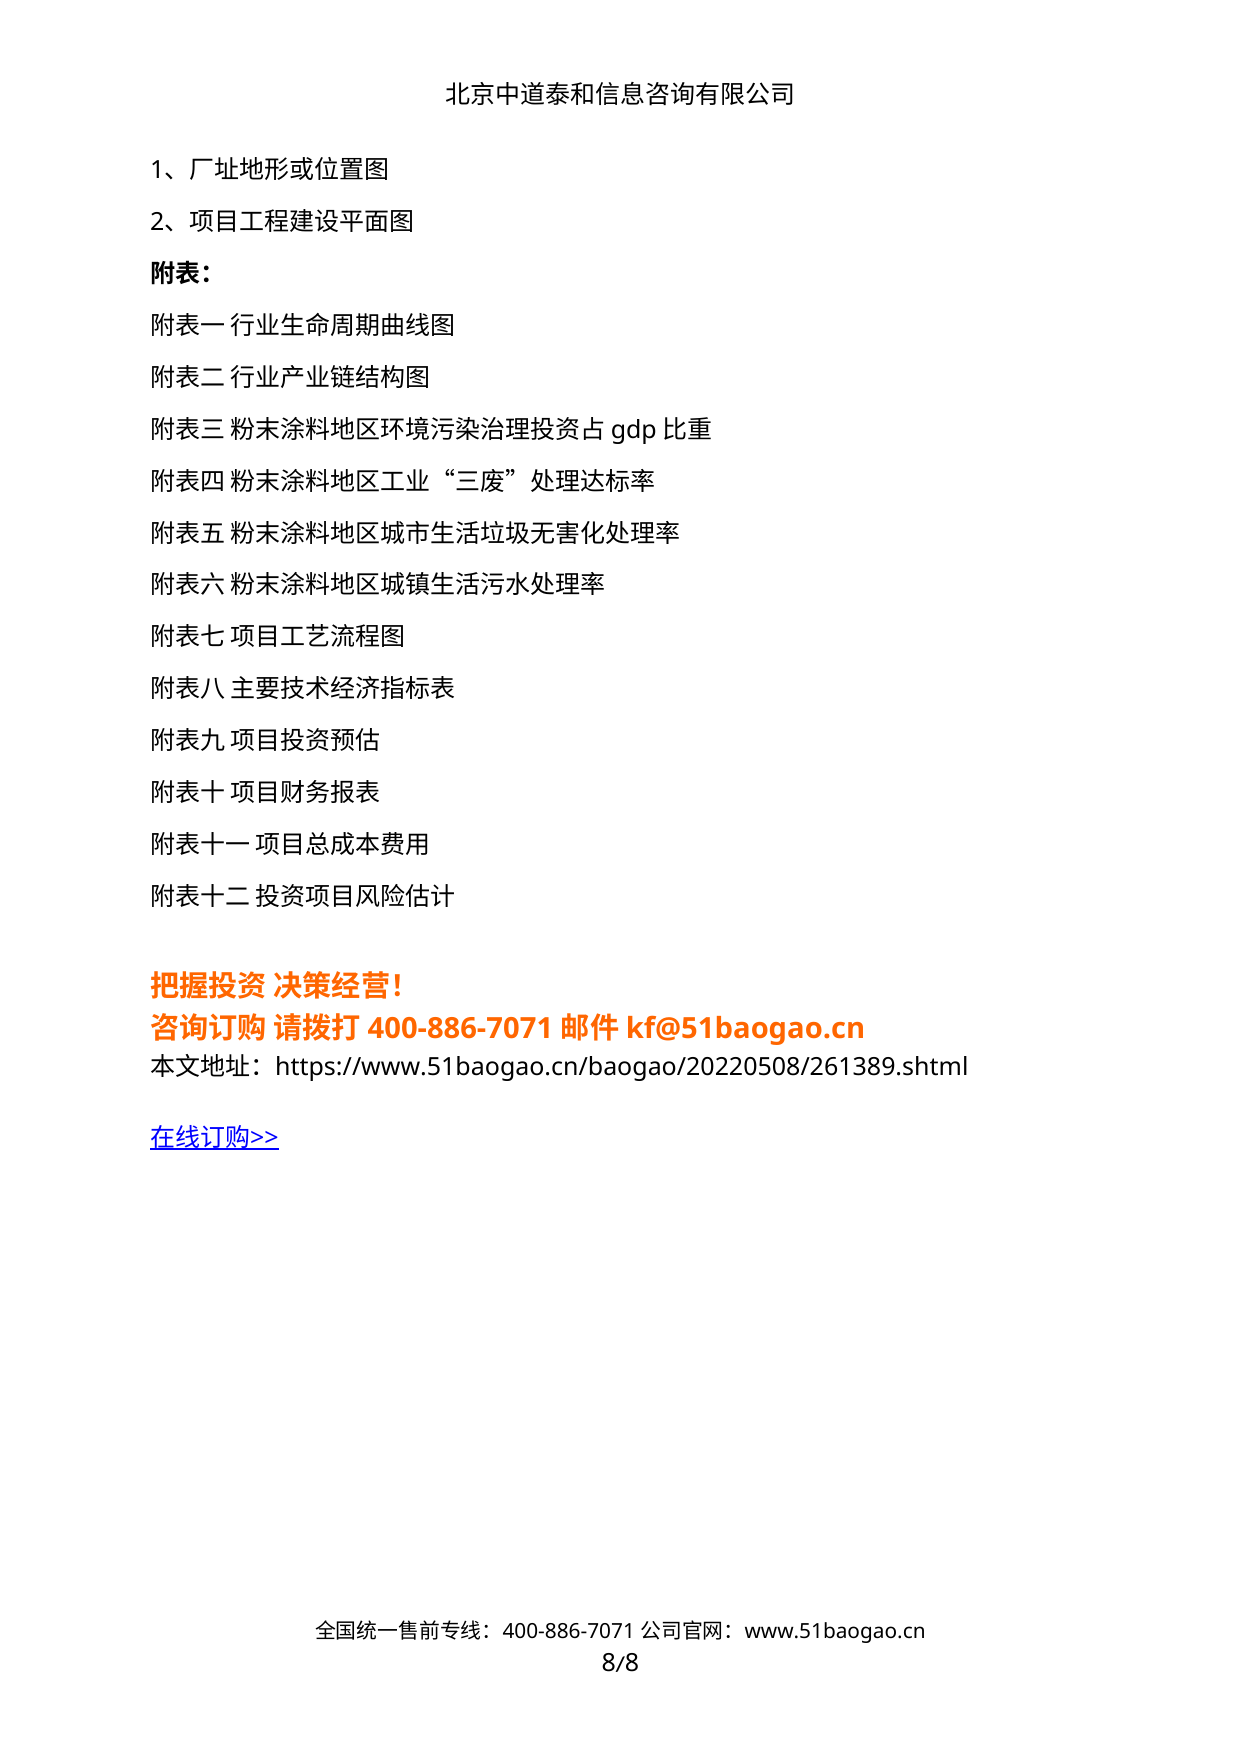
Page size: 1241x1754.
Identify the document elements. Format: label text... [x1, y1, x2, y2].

text 附表十一 项目总成本费用 [150, 824, 1090, 861]
text 附表五 粉末涂料地区城市生活垃圾无害化处理率 [150, 513, 1090, 549]
text 附表十二 投资项目风险估计 [150, 876, 1090, 912]
text 在线订购>> [150, 1083, 1090, 1153]
text 附表二 行业产业链结构图 [150, 357, 1090, 394]
text 附表六 粉末涂料地区城镇生活污水处理率 [150, 565, 1090, 601]
text 2、项目工程建设平面图 [150, 202, 1090, 238]
text 1、厂址地形或位置图 [150, 150, 1090, 186]
text 附表一 行业生命周期曲线图 [150, 306, 1090, 342]
text 附表十 项目财务报表 [150, 772, 1090, 809]
text 附表八 主要技术经济指标表 [150, 669, 1090, 705]
text 把握投资 决策经营！咨询订购 请拨打 400-886-7071 邮件 kf@51baogao.cn本文地址：https://www.51baogao.cn/baogao/20220508/261389.shtml [150, 928, 1090, 1083]
text 附表七 项目工艺流程图 [150, 617, 1090, 653]
text 附表： [150, 254, 1090, 290]
text 附表三 粉末涂料地区环境污染治理投资占gdp比重 [150, 409, 1090, 446]
text 附表四 粉末涂料地区工业“三废”处理达标率 [150, 461, 1090, 497]
text 附表九 项目投资预估 [150, 721, 1090, 757]
